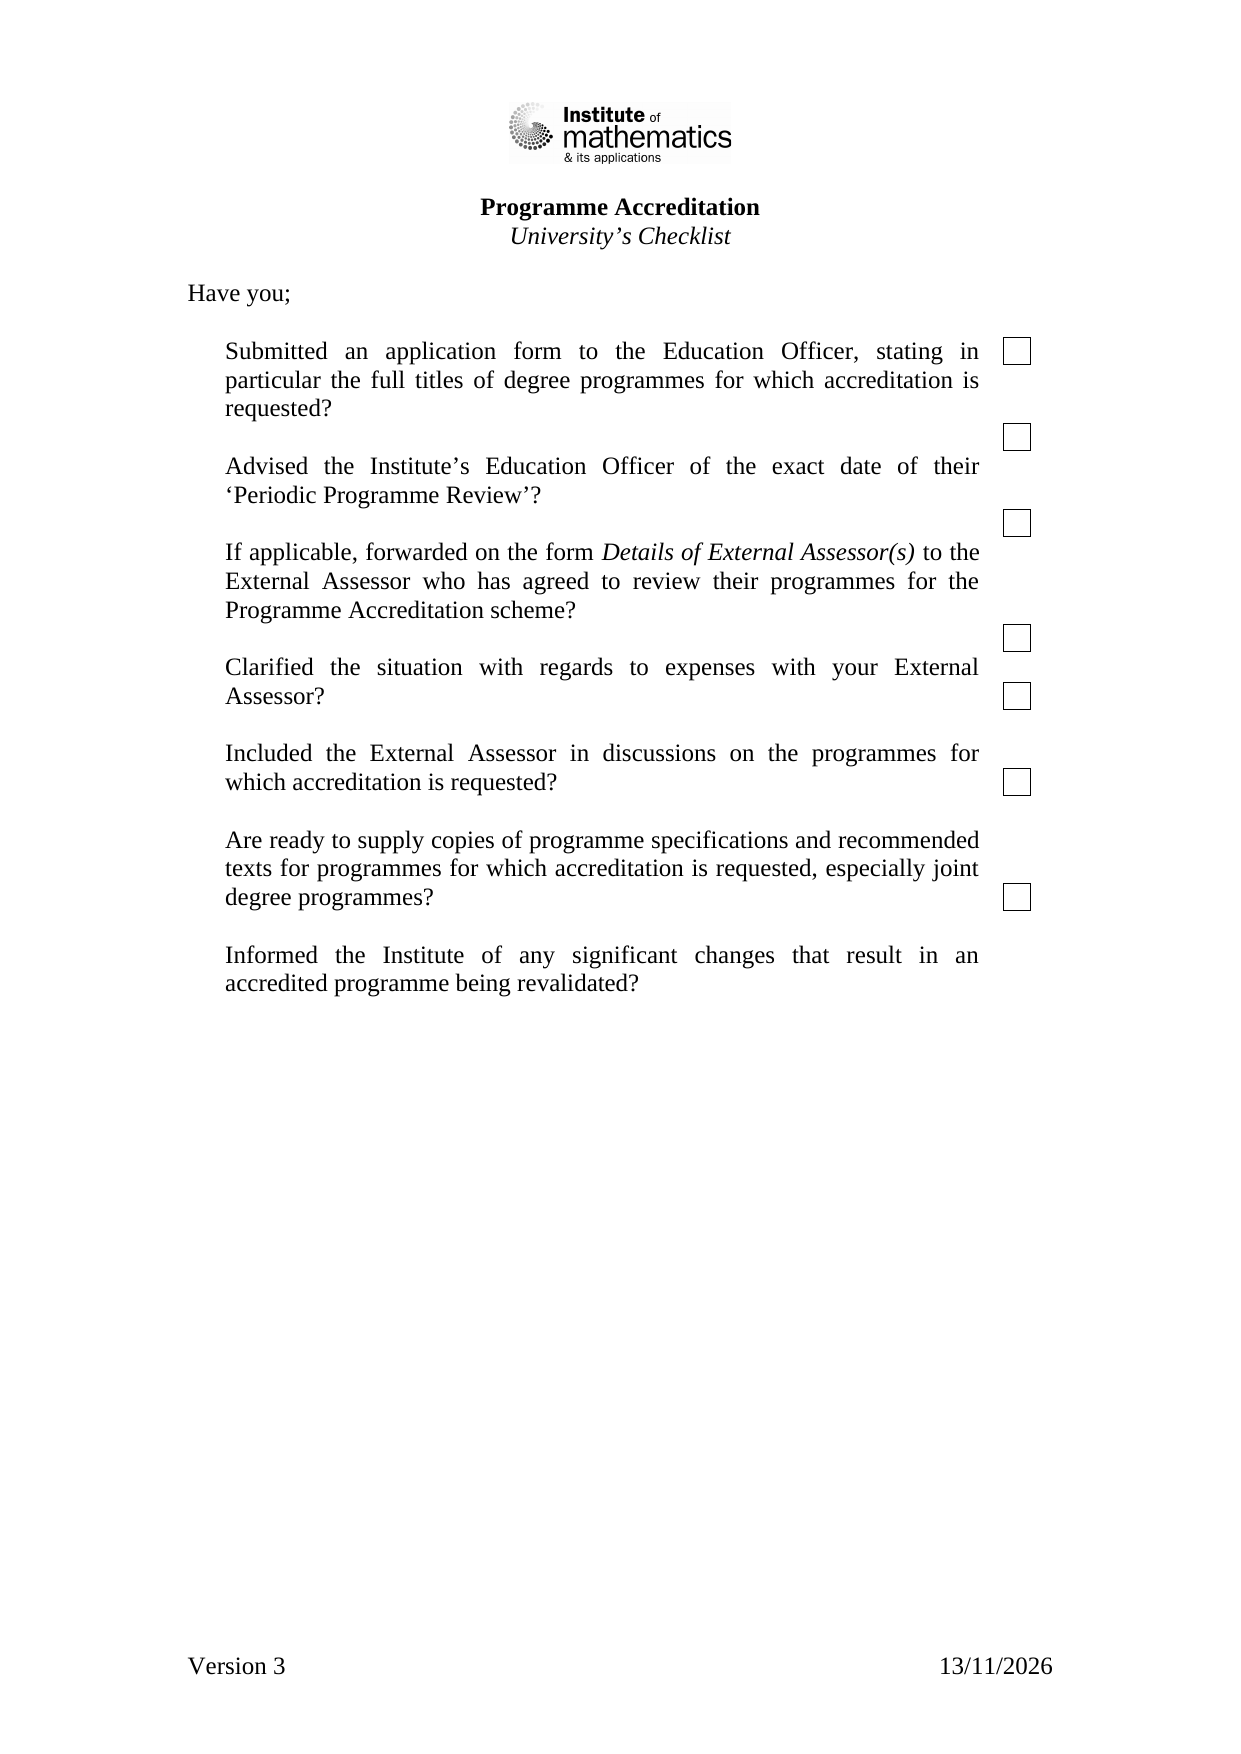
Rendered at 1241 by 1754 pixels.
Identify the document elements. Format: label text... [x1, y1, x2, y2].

table_header Submitted an application form to the Education Officer, stating in particular the full titles of degree programmes for which accreditation is requested? Advised the Institute’s Education Officer of the exact date of their ‘Periodic Programme Review’? If applicable, forwarded on the form Details of External Assessor(s) to the External Assessor who has agreed to review their programmes for the Programme Accreditation scheme? Clarified the situation with regards to expenses with your External Assessor? Included the External Assessor in discussions on the programmes for which accreditation is requested? Are ready to supply copies of programme specifications and recommended texts for programmes for which accreditation is requested, especially joint degree programmes? Informed the Institute of any significant changes that result in an accredited programme being revalidated? [176, 336, 991, 1026]
picture [509, 102, 732, 164]
table_header [991, 336, 1041, 1026]
text Programme Accreditation [187, 192, 1053, 221]
text University’s Checklist [187, 221, 1053, 250]
text Have you; [187, 278, 1053, 307]
